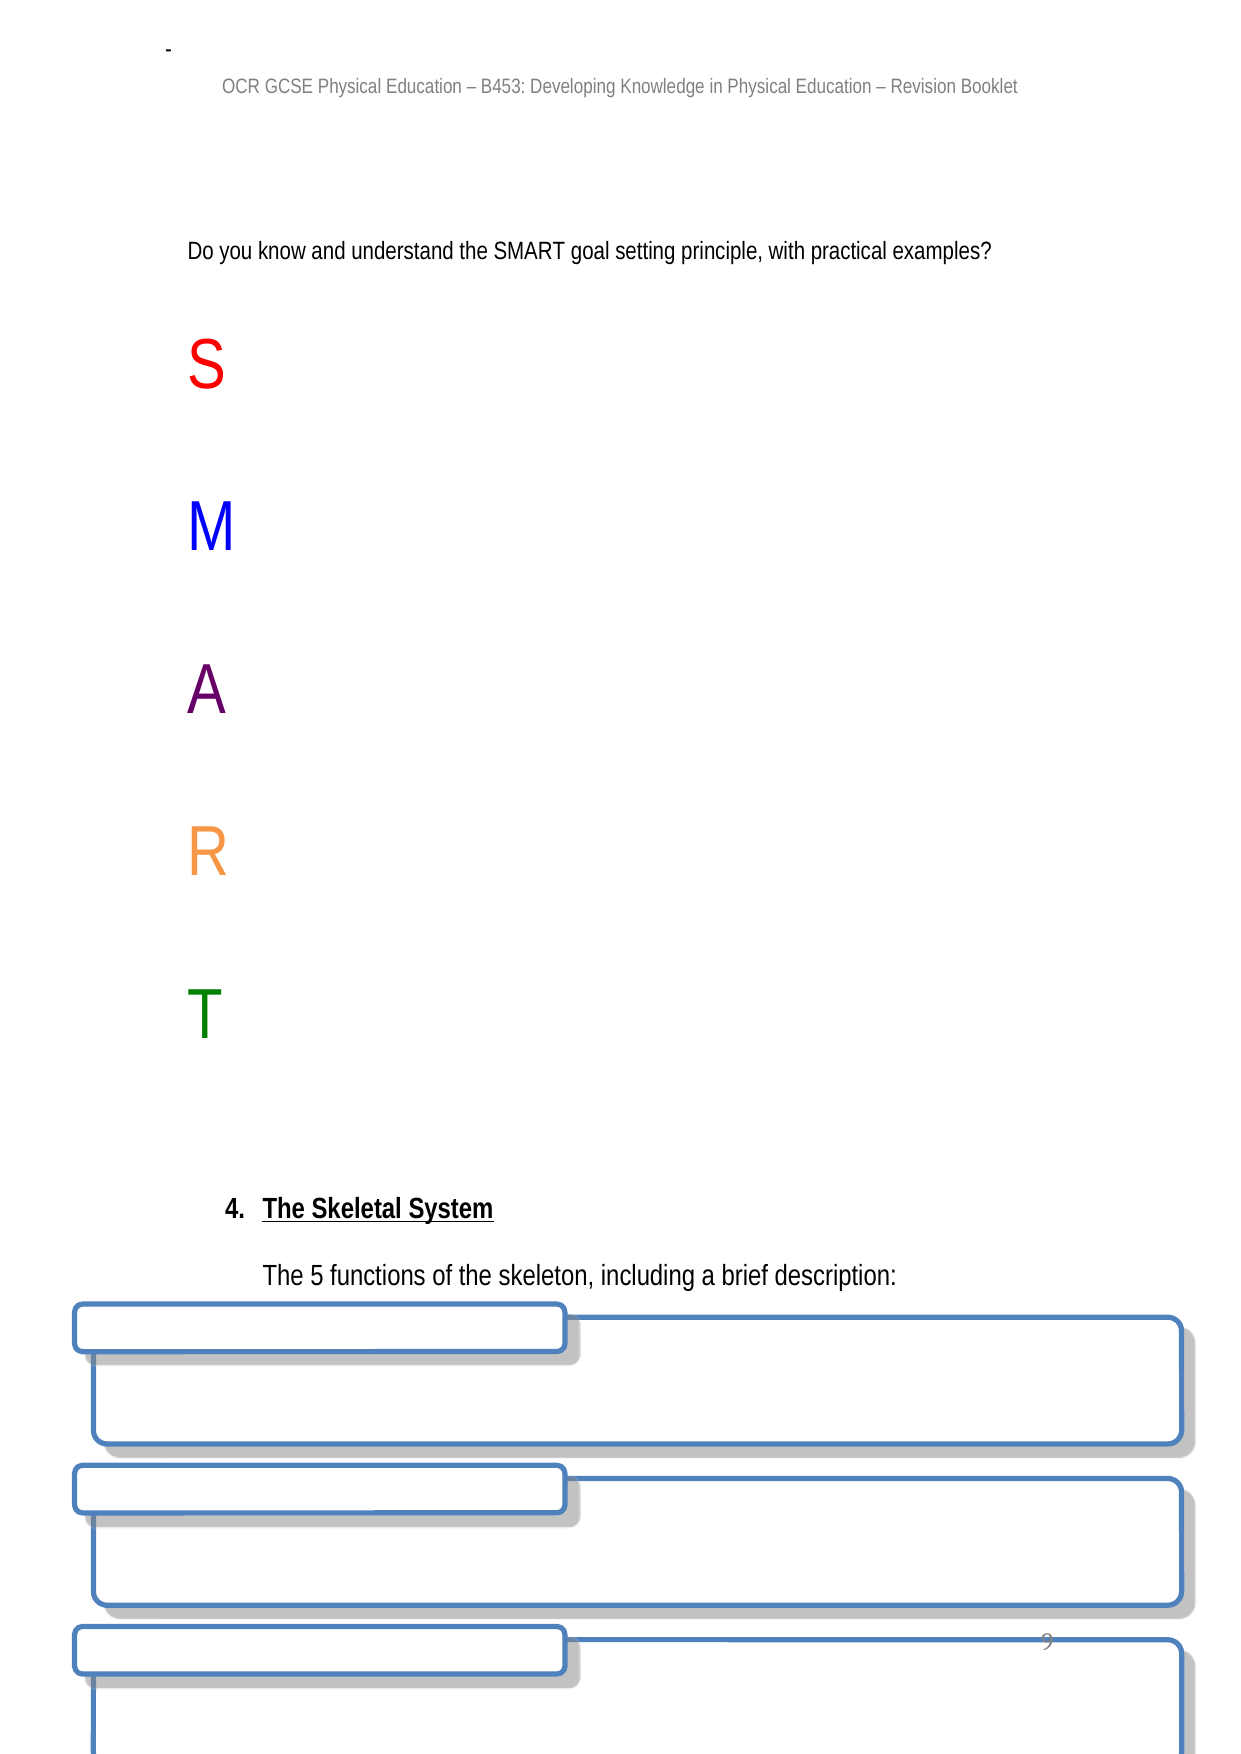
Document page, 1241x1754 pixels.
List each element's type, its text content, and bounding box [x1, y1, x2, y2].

list The 5 functions of the skeleton, including a brief description: [262, 1258, 1053, 1292]
list The Skeletal System [225, 1192, 1053, 1225]
text S [187, 322, 1053, 403]
text T [187, 972, 1053, 1053]
text A [187, 647, 1053, 728]
text M [187, 484, 1053, 566]
text Do you know and understand the SMART goal setting principle, with practical examples? [187, 236, 1053, 264]
text R [187, 809, 1053, 891]
